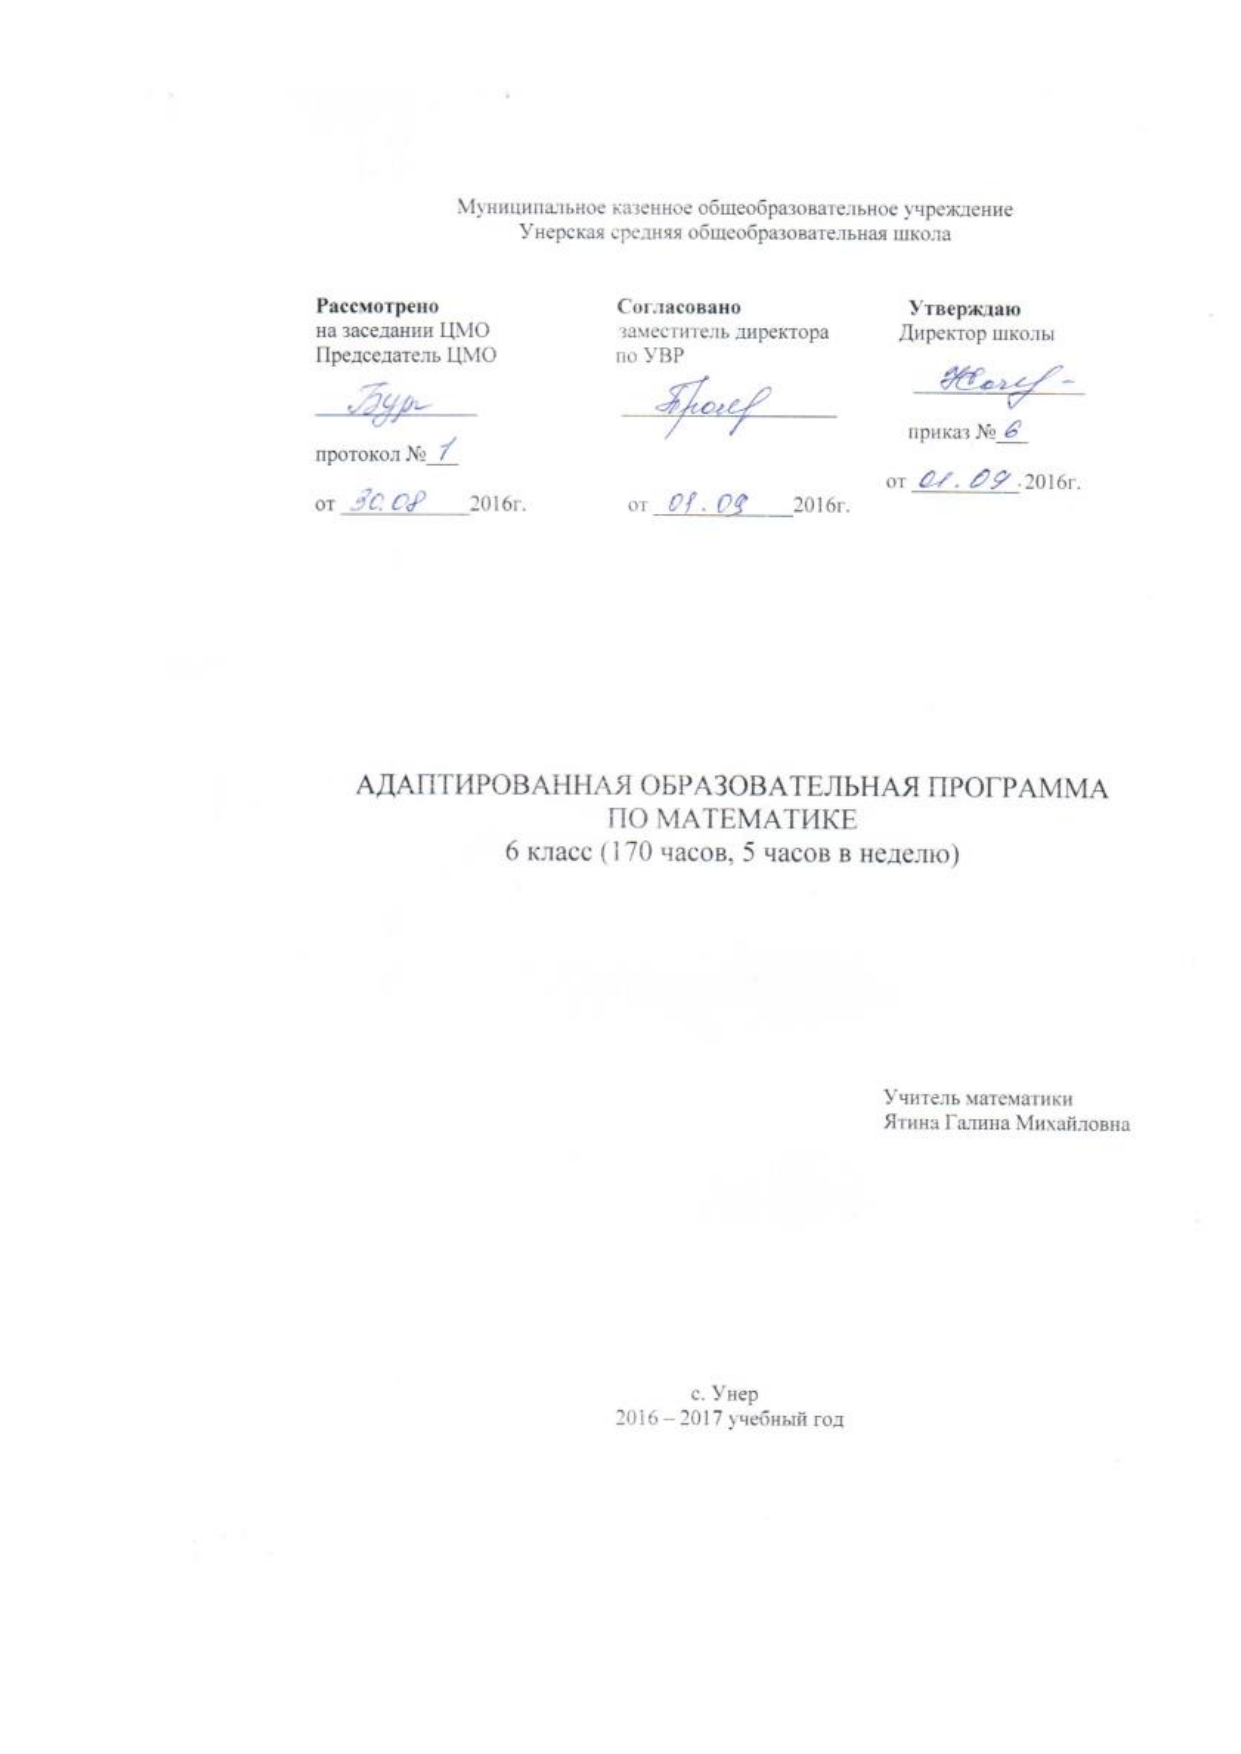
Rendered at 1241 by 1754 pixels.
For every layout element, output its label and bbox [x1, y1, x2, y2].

picture [132, 88, 1232, 1599]
